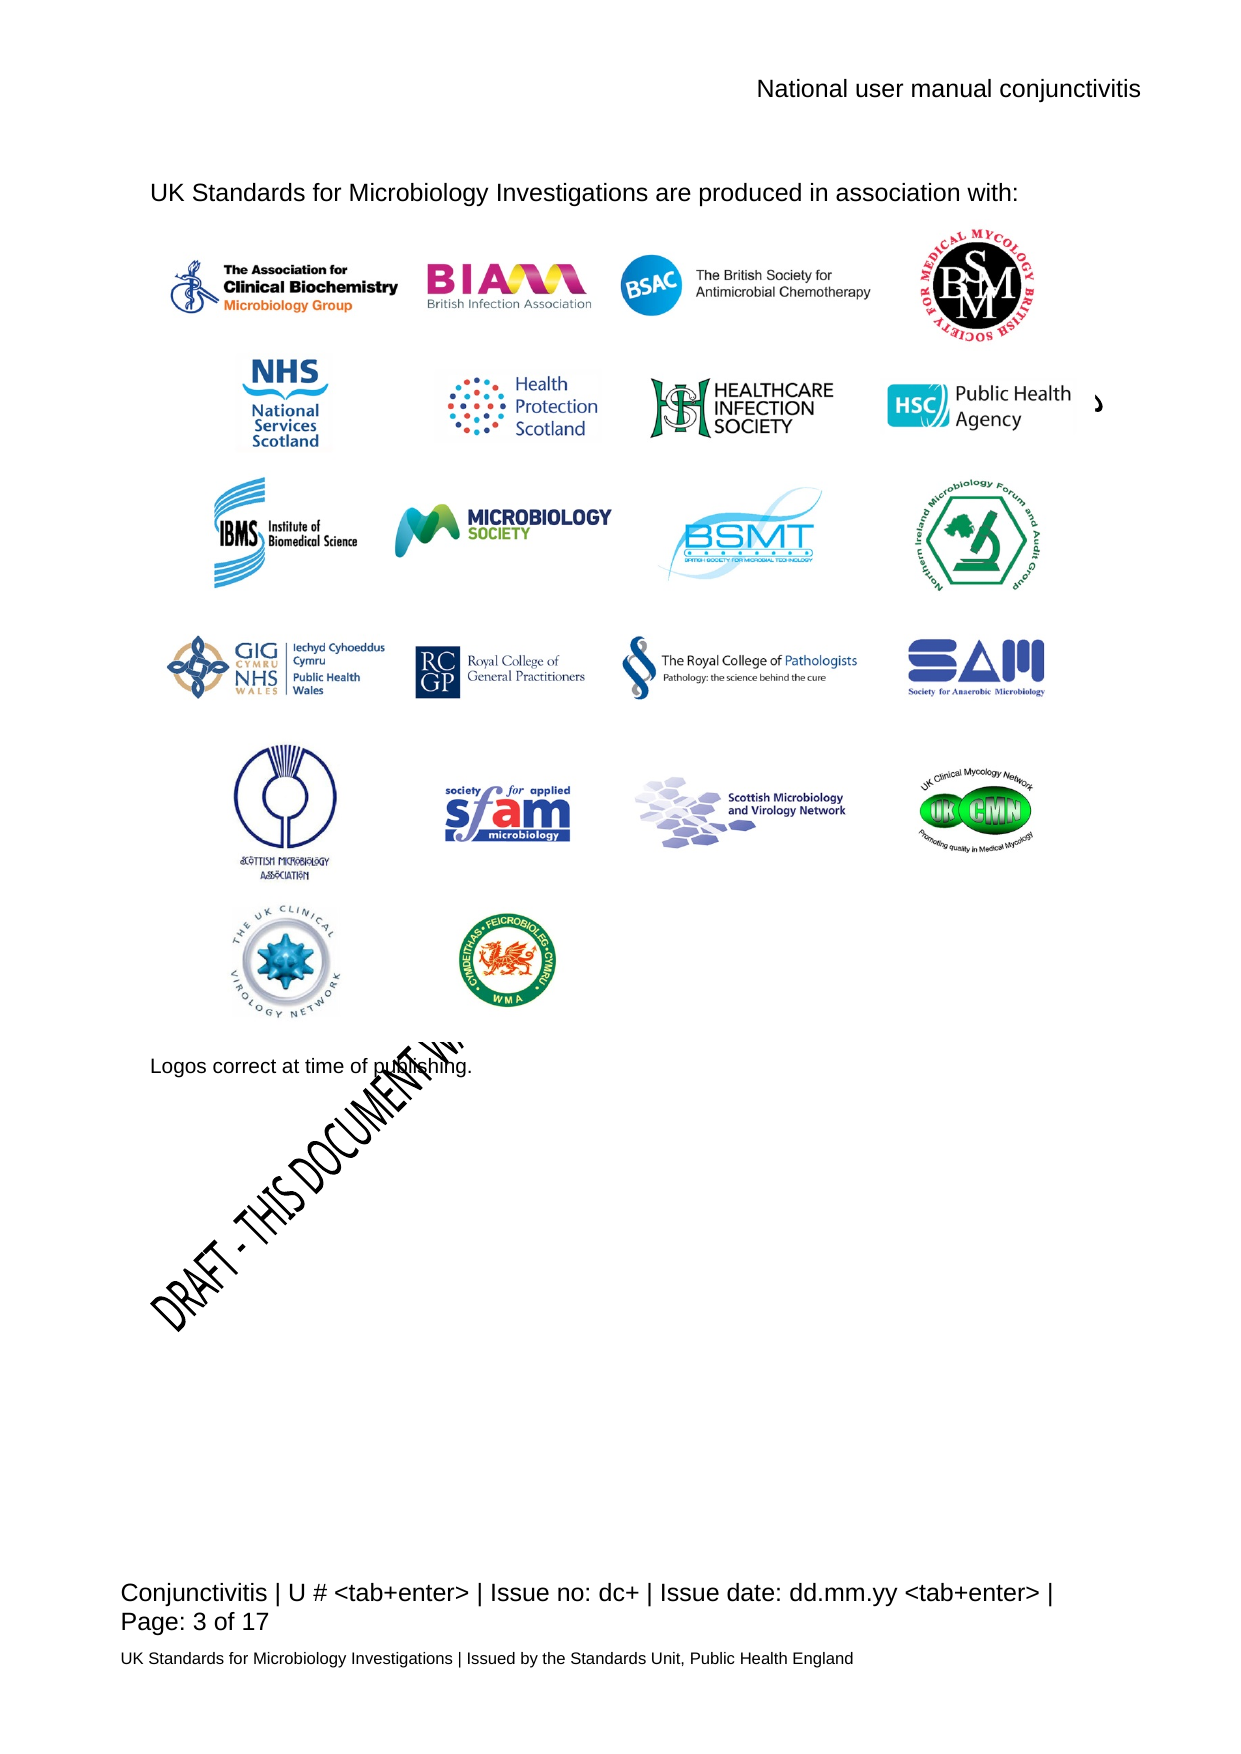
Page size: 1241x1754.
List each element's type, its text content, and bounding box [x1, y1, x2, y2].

picture [150, 219, 1096, 1042]
text Logos correct at time of publishing. [150, 1054, 1106, 1078]
text UK Standards for Microbiology Investigations are produced in association with: [150, 178, 1106, 207]
